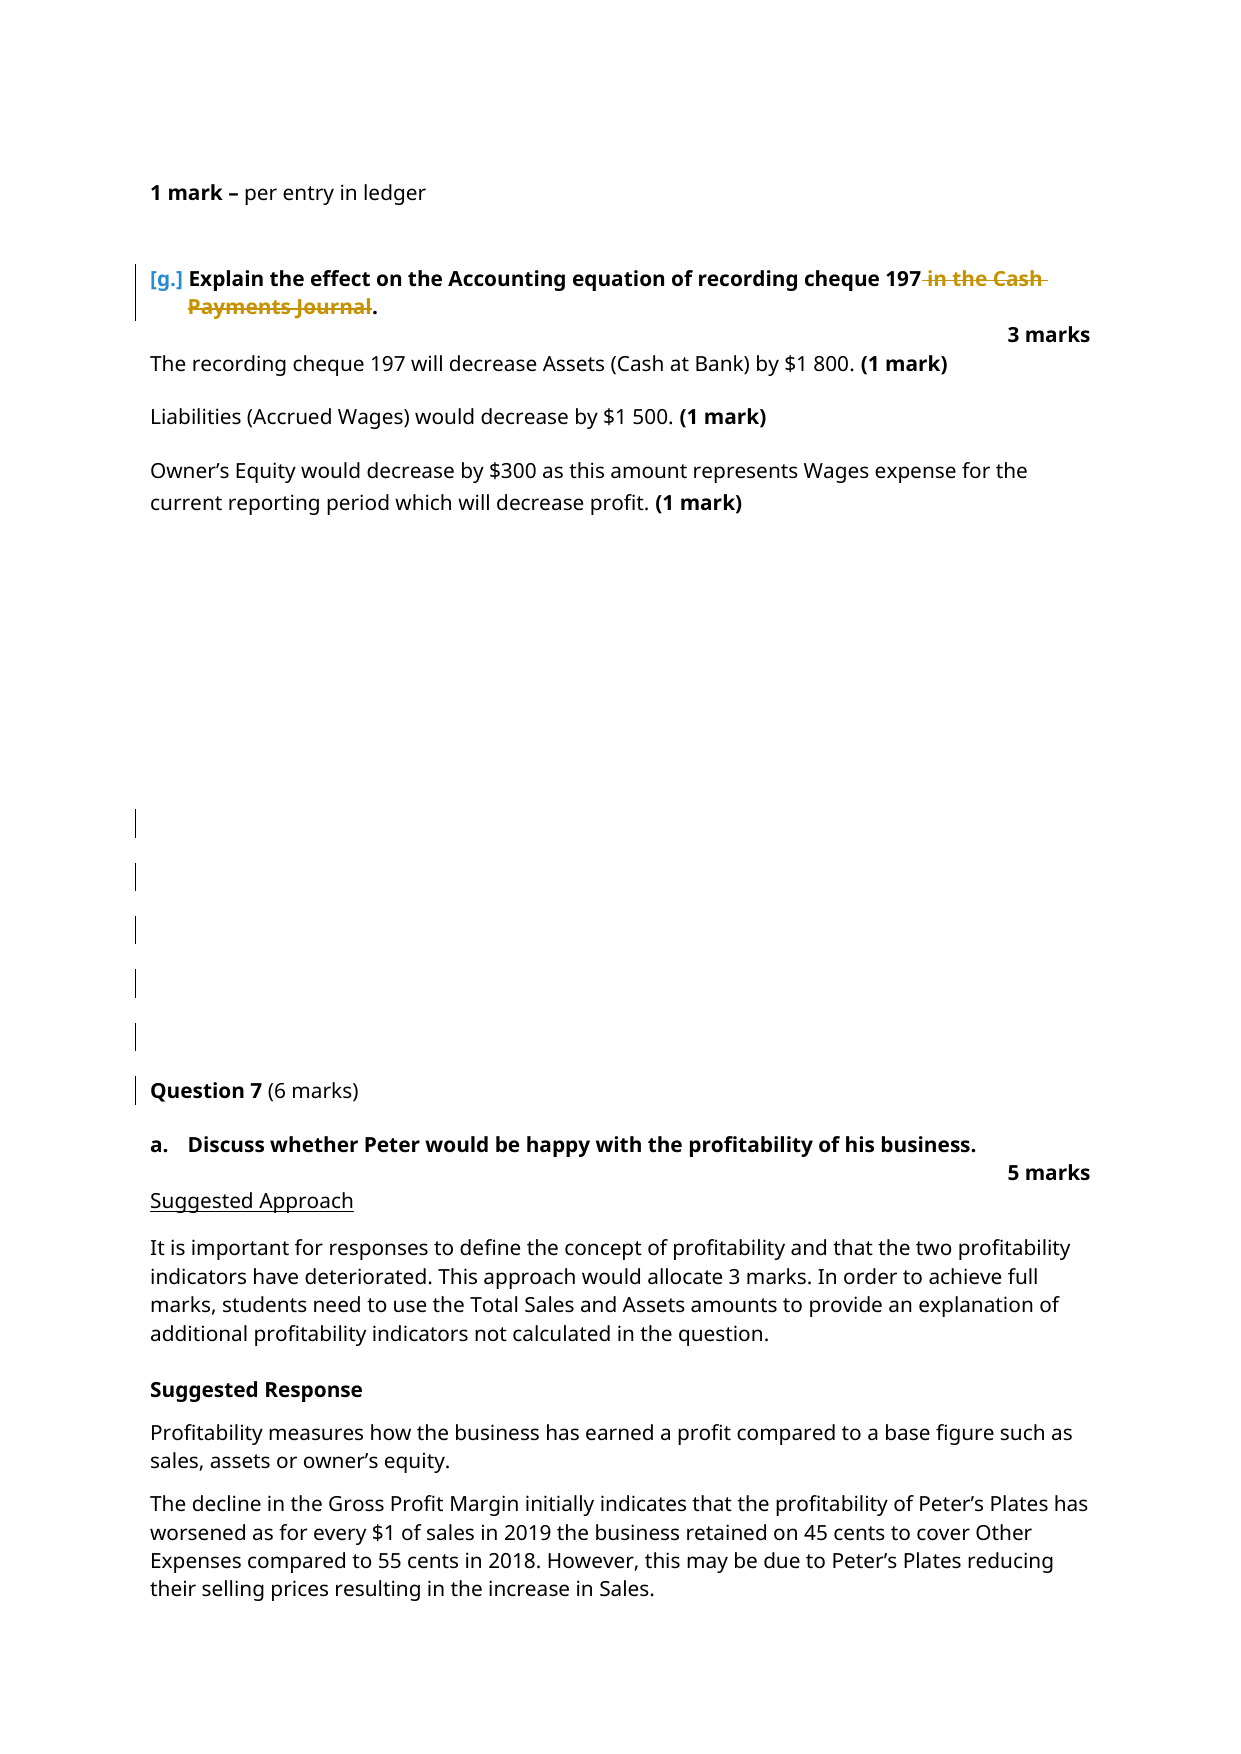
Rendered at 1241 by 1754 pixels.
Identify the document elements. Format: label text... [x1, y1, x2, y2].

text It is important for responses to define the concept of profitability and that the two profitability indicators have deteriorated. This approach would allocate 3 marks. In order to achieve full marks, students need to use the Total Sales and Assets amounts to provide an explanation of additional profitability indicators not calculated in the question. [150, 1233, 1090, 1347]
text Liabilities (Accrued Wages) would decrease by $1 500. (1 mark) [150, 402, 1090, 431]
text 3 marks [150, 321, 1090, 349]
text Question 7 (6 marks) [150, 1076, 1090, 1105]
text The decline in the Gross Profit Margin initially indicates that the profitability of Peter’s Plates has worsened as for every $1 of sales in 2019 the business retained on 45 cents to cover Other Expenses compared to 55 cents in 2018. However, this may be due to Peter’s Plates reducing their selling prices resulting in the increase in Sales. [150, 1489, 1090, 1603]
text 1 mark – per entry in ledger [150, 178, 1090, 207]
list Explain the effect on the Accounting equation of recording cheque 197. [150, 264, 1090, 321]
text Suggested Approach [150, 1187, 1090, 1215]
text The recording cheque 197 will decrease Assets (Cash at Bank) by $1 800. (1 mark) [150, 349, 1090, 377]
text 5 marks [187, 1158, 1090, 1187]
list Discuss whether Peter would be happy with the profitability of his business. [150, 1130, 1090, 1158]
text Suggested Response [150, 1376, 1090, 1404]
text Profitability measures how the business has earned a profit compared to a base figure such as sales, assets or owner’s equity. [150, 1418, 1090, 1475]
text Owner’s Equity would decrease by $300 as this amount represents Wages expense for the current reporting period which will decrease profit. (1 mark) [150, 456, 1090, 517]
